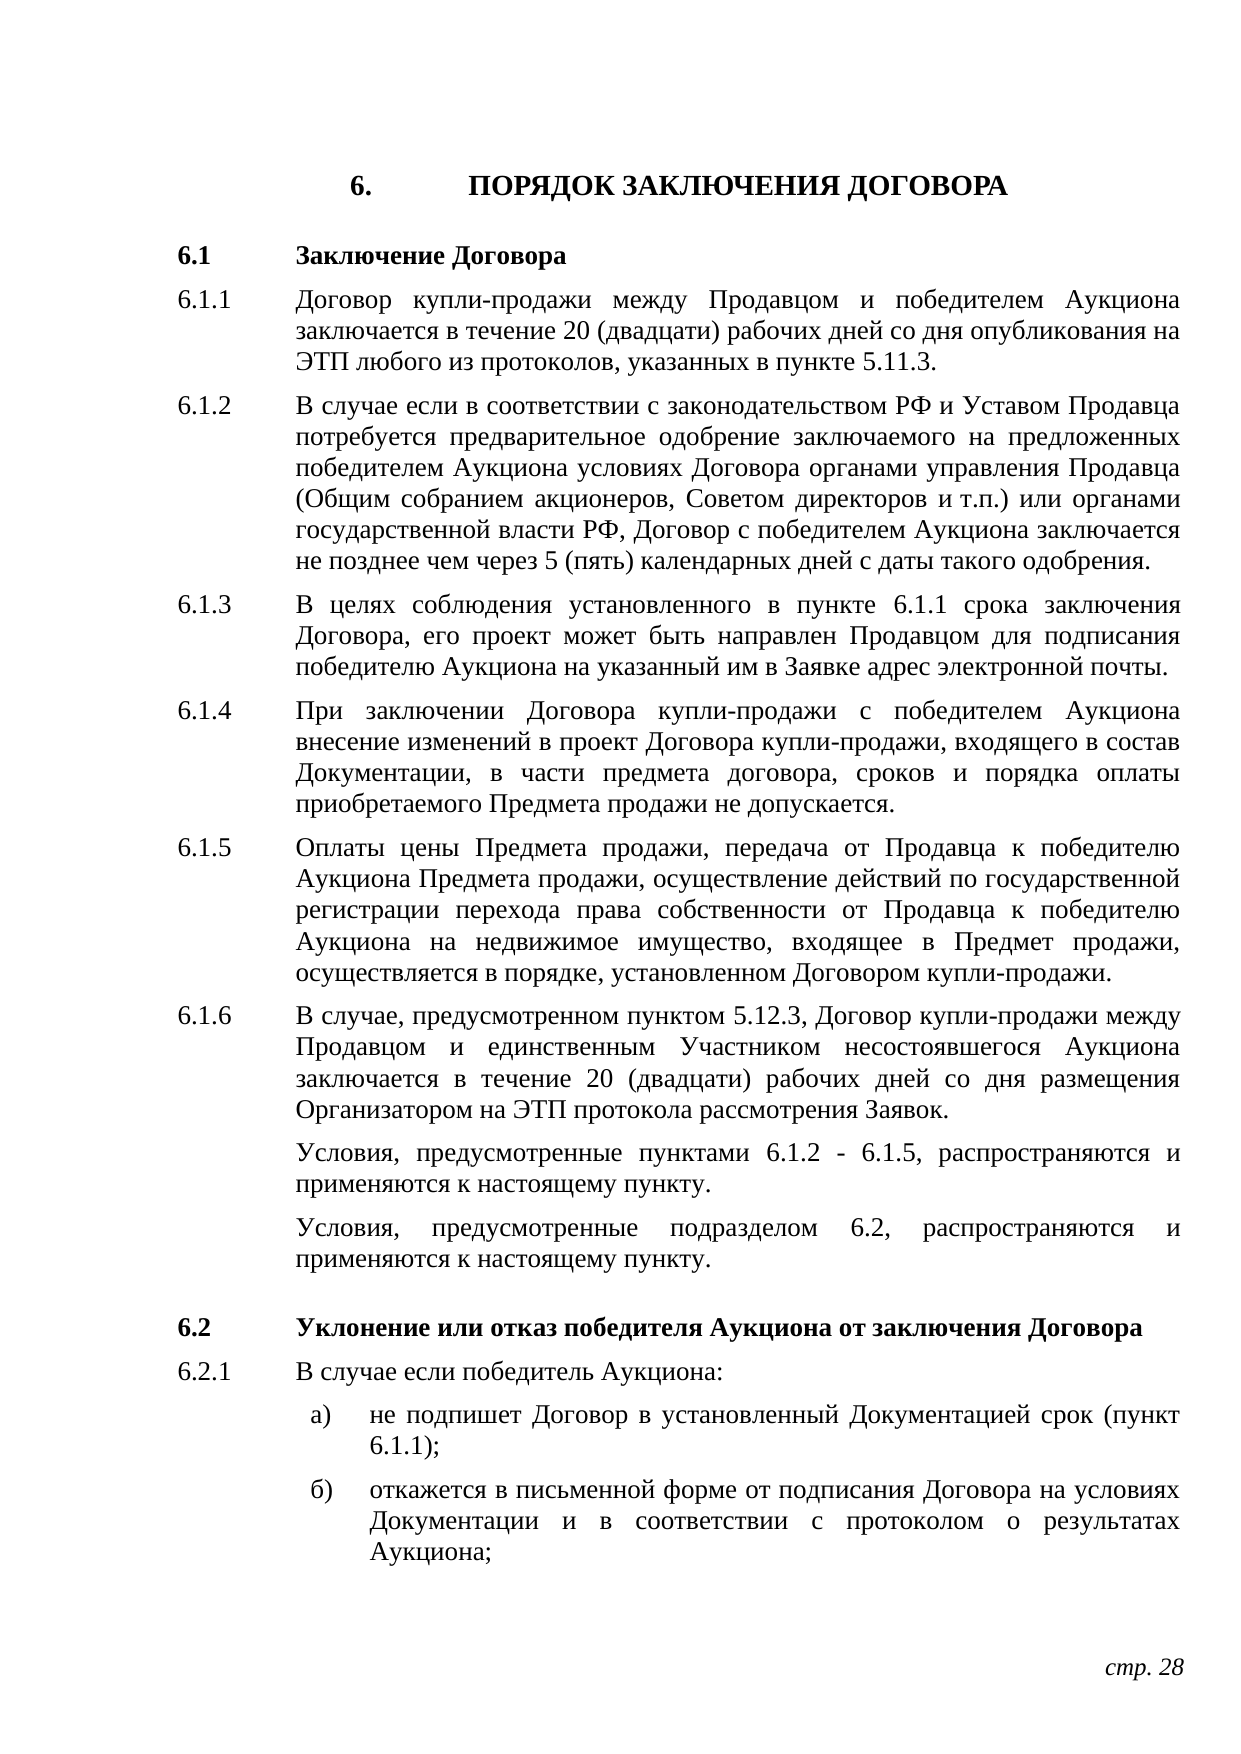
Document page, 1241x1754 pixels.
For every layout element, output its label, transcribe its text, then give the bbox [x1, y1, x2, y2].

text Оплаты цены Предмета продажи, передача от Продавца к победителю Аукциона Предмета продажи, осуществление действий по государственной регистрации перехода права собственности от Продавца к победителю Аукциона на недвижимое имущество, входящее в Предмет продажи, осуществляется в порядке, установленном Договором купли-продажи. [177, 831, 1181, 987]
text В случае если победитель Аукциона: [177, 1355, 1181, 1386]
text В случае, предусмотренном пунктом 5.12.3, Договор купли-продажи между Продавцом и единственным Участником несостоявшегося Аукциона заключается в течение 20 (двадцати) рабочих дней со дня размещения Организатором на ЭТП протокола рассмотрения Заявок. [177, 999, 1181, 1124]
list Условия, предусмотренные подразделом 6.2, распространяются и применяются к настоящему пункту. [295, 1211, 1181, 1273]
text В целях соблюдения установленного в пункте 6.1.1 срока заключения Договора, его проект может быть направлен Продавцом для подписания победителю Аукциона на указанный им в Заявке адрес электронной почты. [177, 588, 1181, 682]
subtitle Уклонение или отказ победителя Аукциона от заключения Договора [177, 1311, 1181, 1342]
text При заключении Договора купли-продажи с победителем Аукциона внесение изменений в проект Договора купли-продажи, входящего в состав Документации, в части предмета договора, сроков и порядка оплаты приобретаемого Предмета продажи не допускается. [177, 694, 1181, 819]
text В случае если в соответствии с законодательством РФ и Уставом Продавца потребуется предварительное одобрение заключаемого на предложенных победителем Аукциона условиях Договора органами управления Продавца (Общим собранием акционеров, Советом директоров и т.п.) или органами государственной власти РФ, Договор с победителем Аукциона заключается не позднее чем через 5 (пять) календарных дней с даты такого одобрения. [177, 389, 1181, 576]
text не подпишет Договор в установленный Документацией срок (пункт 6.1.1); [310, 1398, 1181, 1461]
text откажется в письменной форме от подписания Договора на условиях Документации и в соответствии с протоколом о результатах Аукциона; [310, 1473, 1181, 1567]
text Договор купли-продажи между Продавцом и победителем Аукциона заключается в течение 20 (двадцати) рабочих дней со дня опубликования на ЭТП любого из протоколов, указанных в пункте 5.11.3. [177, 283, 1181, 376]
subtitle ПОРЯДОК ЗАКЛЮЧЕНИЯ ДОГОВОРА [177, 168, 1181, 202]
list Условия, предусмотренные пунктами 6.1.2 - 6.1.5, распространяются и применяются к настоящему пункту. [295, 1136, 1181, 1199]
subtitle Заключение Договора [177, 239, 1181, 270]
